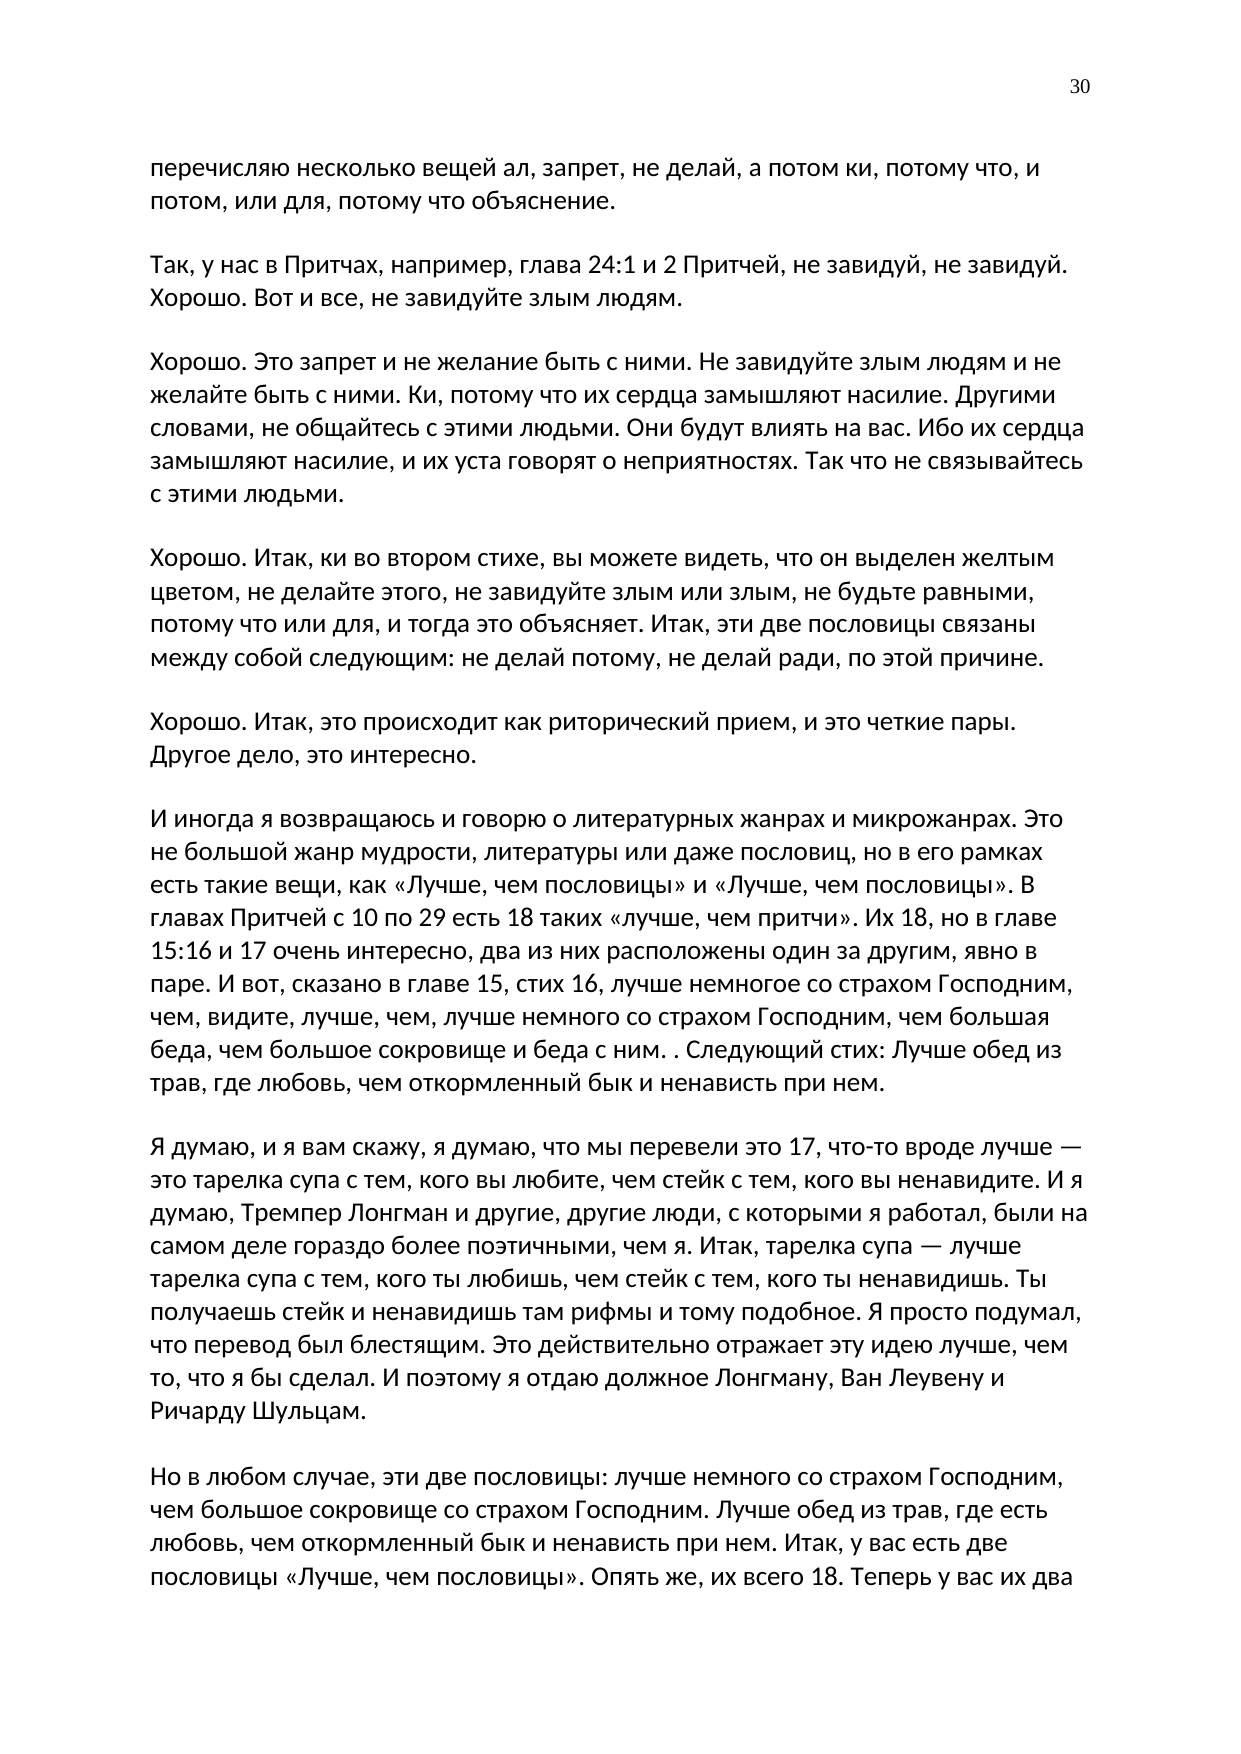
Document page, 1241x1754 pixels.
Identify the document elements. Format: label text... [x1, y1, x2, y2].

text И иногда я возвращаюсь и говорю о литературных жанрах и микрожанрах. Это не большой жанр мудрости, литературы или даже пословиц, но в его рамках есть такие вещи, как «Лучше, чем пословицы» и «Лучше, чем пословицы». В главах Притчей с 10 по 29 есть 18 таких «лучше, чем притчи». Их 18, но в главе 15:16 и 17 очень интересно, два из них расположены один за другим, явно в паре. И вот, сказано в главе 15, стих 16, лучше немногое со страхом Господним, чем, видите, лучше, чем, лучше немного со страхом Господним, чем большая беда, чем большое сокровище и беда с ним. . Следующий стих: Лучше обед из трав, где любовь, чем откормленный бык и ненависть при нем. [150, 801, 1090, 1098]
text Хорошо. Это запрет и не желание быть с ними. Не завидуйте злым людям и не желайте быть с ними. Ки, потому что их сердца замышляют насилие. Другими словами, не общайтесь с этими людьми. Они будут влиять на вас. Ибо их сердца замышляют насилие, и их уста говорят о неприятностях. Так что не связывайтесь с этими людьми. [150, 344, 1090, 509]
text Хорошо. Итак, ки во втором стихе, вы можете видеть, что он выделен желтым цветом, не делайте этого, не завидуйте злым или злым, не будьте равными, потому что или для, и тогда это объясняет. Итак, эти две пословицы связаны между собой следующим: не делай потому, не делай ради, по этой причине. [150, 541, 1090, 673]
text Я думаю, и я вам скажу, я думаю, что мы перевели это 17, что-то вроде лучше — это тарелка супа с тем, кого вы любите, чем стейк с тем, кого вы ненавидите. И я думаю, Тремпер Лонгман и другие, другие люди, с которыми я работал, были на самом деле гораздо более поэтичными, чем я. Итак, тарелка супа — лучше тарелка супа с тем, кого ты любишь, чем стейк с тем, кого ты ненавидишь. Ты получаешь стейк и ненавидишь там рифмы и тому подобное. Я просто подумал, что перевод был блестящим. Это действительно отражает эту идею лучше, чем то, что я бы сделал. И поэтому я отдаю должное Лонгману, Ван Леувену и Ричарду Шульцам. [150, 1129, 1090, 1427]
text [150, 150, 1090, 216]
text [150, 1459, 1090, 1592]
text Так, у нас в Притчах, например, глава 24:1 и 2 Притчей, не завидуй, не завидуй. Хорошо. Вот и все, не завидуйте злым людям. [150, 247, 1090, 313]
text Хорошо. Итак, это происходит как риторический прием, и это четкие пары. Другое дело, это интересно. [150, 704, 1090, 770]
